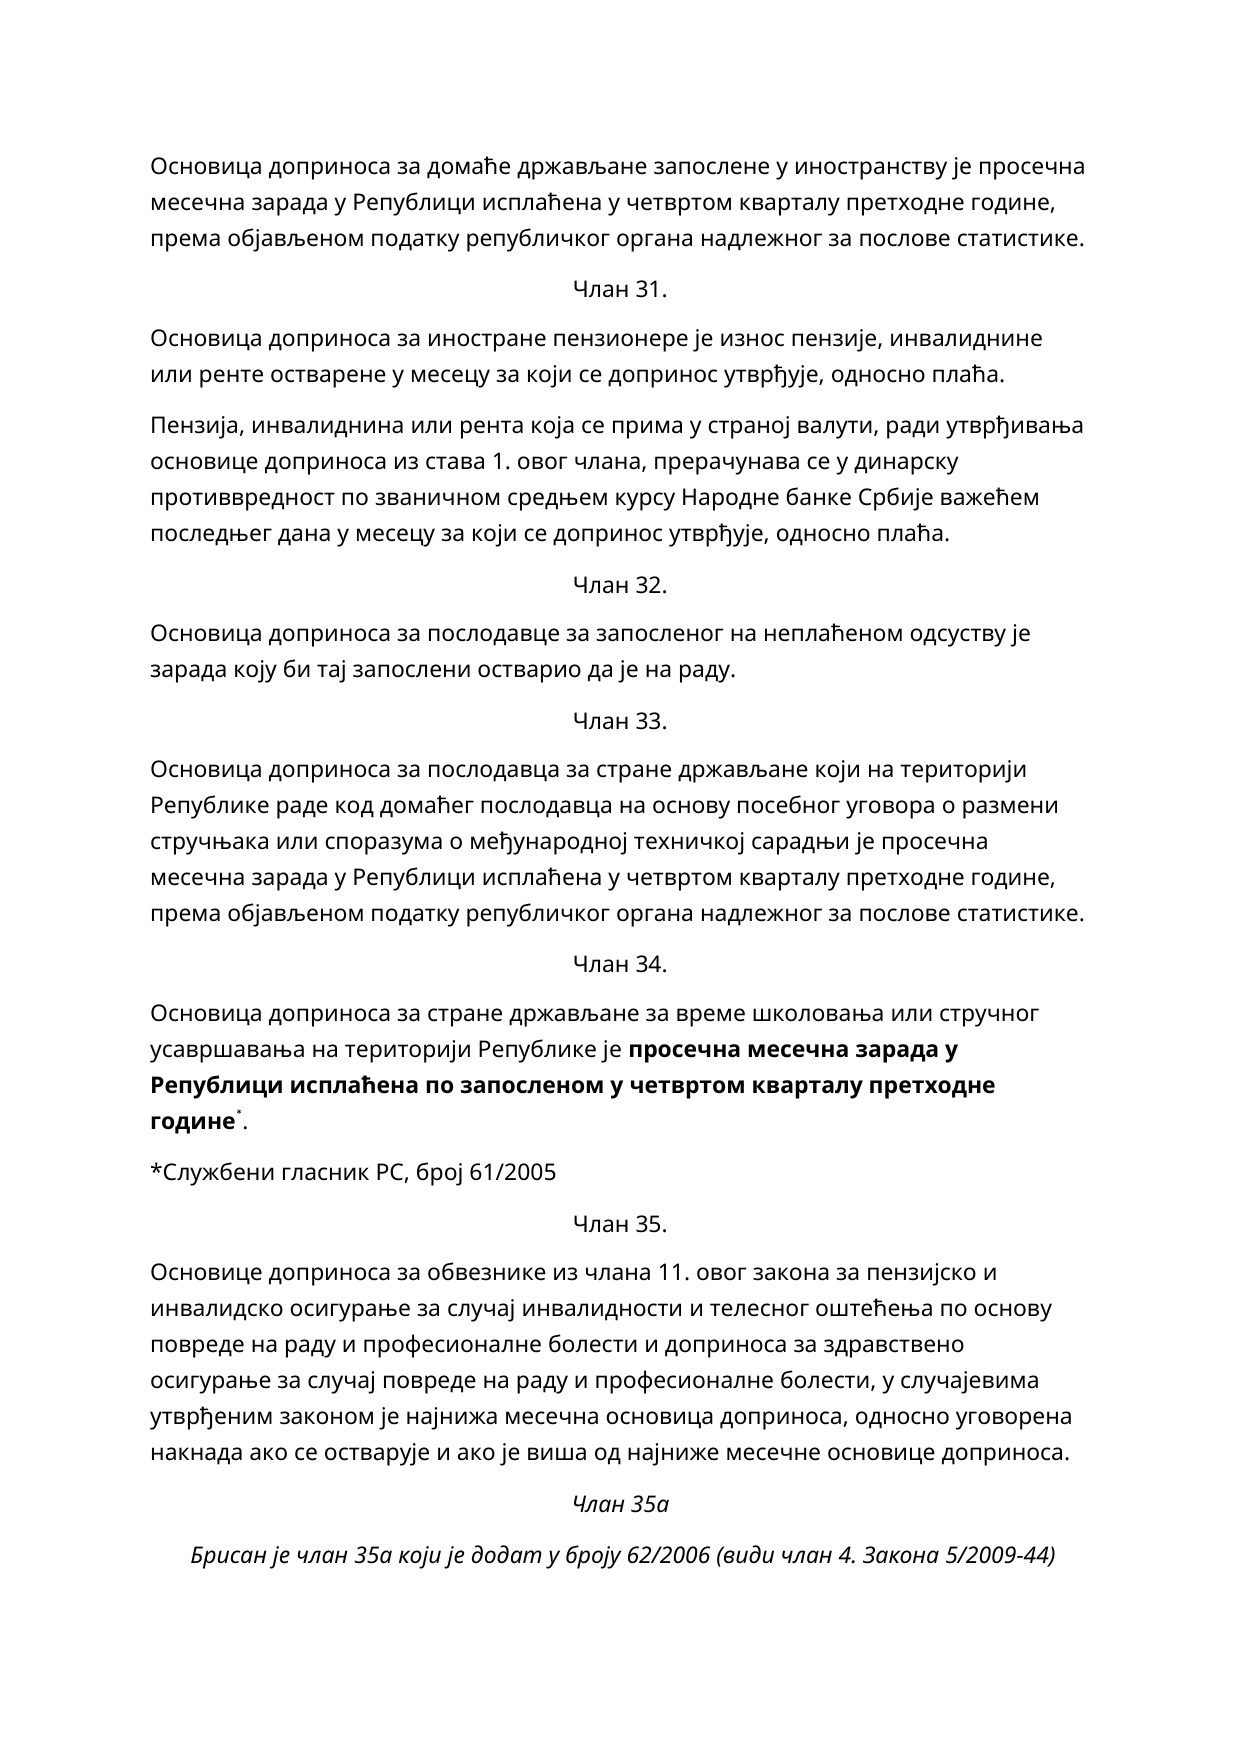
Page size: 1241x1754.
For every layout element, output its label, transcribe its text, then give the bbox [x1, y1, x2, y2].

text Основица доприноса за стране држављане за време школовања или стручног усавршавања на територији Републике је просечна месечна зарада у Републици исплаћена по запосленом у четвртом кварталу претходне године*. [150, 997, 1090, 1136]
text Основица доприноса за иностране пензионере је износ пензије, инвалиднине или ренте остварене у месецу за који се допринос утврђује, односно плаћа. [150, 322, 1090, 389]
text Основица доприноса за послодавца за стране држављане који на територији Републике раде код домаћег послодавца на основу посебног уговора о размени стручњака или споразума о међународној техничкој сарадњи је просечна месечна зарада у Републици исплаћена у четвртом кварталу претходне године, према објављеном податку републичког органа надлежног за послове статистике. [150, 753, 1090, 928]
text Брисан је члан 35а који је додат у броју 62/2006 (види члан 4. Закона 5/2009-44) [150, 1539, 1090, 1570]
text Члан 31. [150, 273, 1090, 305]
text Члан 35a [150, 1487, 1090, 1519]
text Пензија, инвалиднина или рента која се прима у страној валути, ради утврђивања основице доприноса из става 1. овог члана, прерачунава се у динарску противвредност по званичном средњем курсу Народне банке Србије важећем последњег дана у месецу за који се допринос утврђује, односно плаћа. [150, 409, 1090, 548]
text Основице доприноса за обвезнике из члана 11. овог закона за пензијско и инвалидско осигурање за случај инвалидности и телесног оштећења по основу повреде на раду и професионалне болести и доприноса за здравствено осигурање за случај повреде на раду и професионалне болести, у случајевима утврђеним законом је најнижа месечна основица доприноса, односно уговорена накнада ако се остварује и ако је виша од најниже месечне основице доприноса. [150, 1256, 1090, 1467]
text *Службени гласник РС, број 61/2005 [150, 1156, 1090, 1187]
text Основица доприноса за домаће држављане запослене у иностранству је просечна месечна зарада у Републици исплаћена у четвртом кварталу претходне године, према објављеном податку републичког органа надлежног за послове статистике. [150, 150, 1090, 253]
text Члан 32. [150, 569, 1090, 600]
text Члан 33. [150, 705, 1090, 736]
text Члан 34. [150, 948, 1090, 980]
text Основица доприноса за послодавце за запосленог на неплаћеном одсуству је зарада коју би тај запослени остварио да је на раду. [150, 617, 1090, 684]
text Члан 35. [150, 1208, 1090, 1239]
